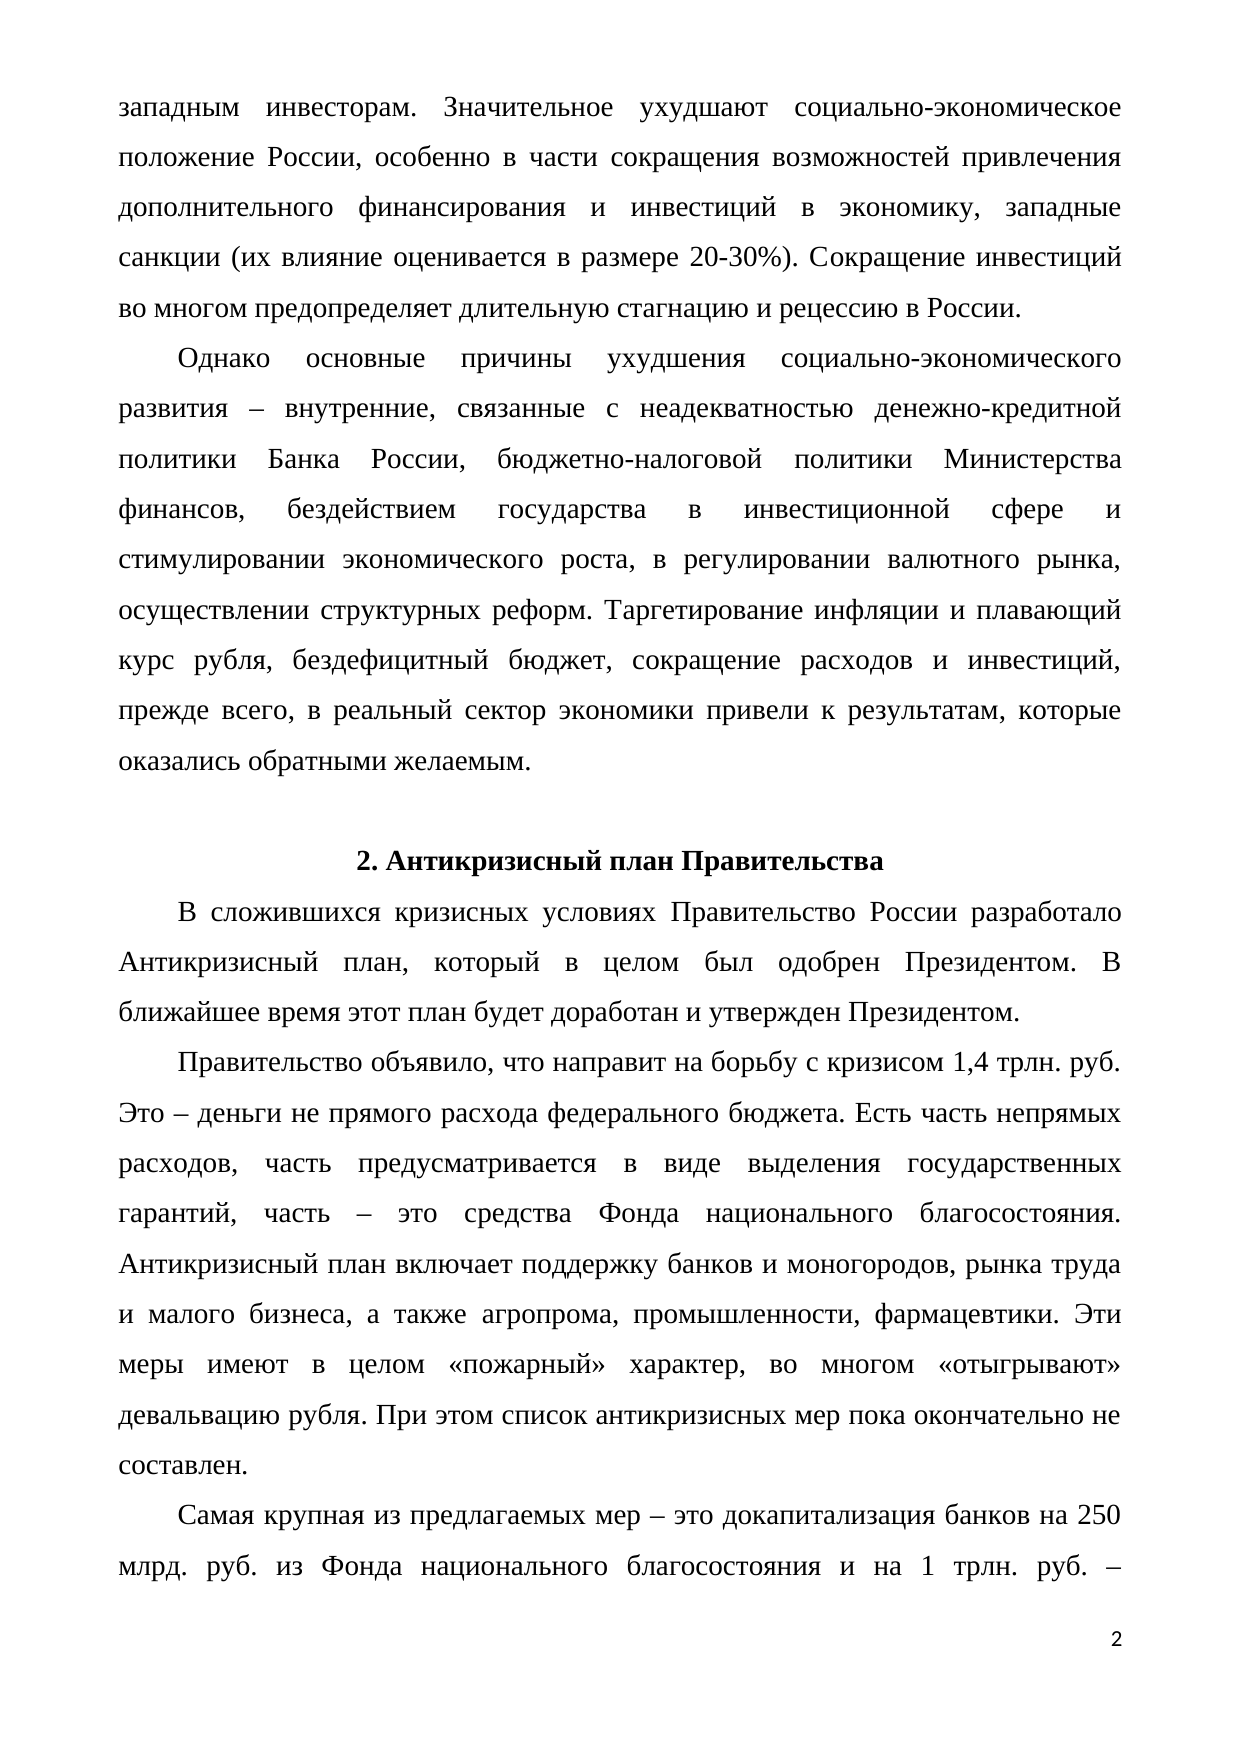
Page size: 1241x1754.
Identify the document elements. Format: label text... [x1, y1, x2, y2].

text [118, 1497, 1122, 1581]
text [118, 89, 1122, 323]
text Правительство объявило, что направит на борьбу с кризисом 1,4 трлн. руб. Это – деньги не прямого расхода федерального бюджета. Есть часть непрямых расходов, часть предусматривается в виде выделения государственных гарантий, часть – это средства Фонда национального благосостояния. Антикризисный план включает поддержку банков и моногородов, рынка труда и малого бизнеса, а также агропрома, промышленности, фармацевтики. Эти меры имеют в целом «пожарный» характер, во многом «отыгрывают» девальвацию рубля. При этом список антикризисных мер пока окончательно не составлен. [118, 1044, 1122, 1481]
text Однако основные причины ухудшения социально-экономического развития – внутренние, связанные с неадекватностью денежно-кредитной политики Банка России, бюджетно-налоговой политики Министерства финансов, бездействием государства в инвестиционной сфере и стимулировании экономического роста, в регулировании валютного рынка, осуществлении структурных реформ. Таргетирование инфляции и плавающий курс рубля, бездефицитный бюджет, сокращение расходов и инвестиций, прежде всего, в реальный сектор экономики привели к результатам, которые оказались обратными желаемым. [118, 340, 1122, 776]
text 2. Антикризисный план Правительства [118, 843, 1122, 877]
text В сложившихся кризисных условиях Правительство России разработало Антикризисный план, который в целом был одобрен Президентом. В ближайшее время этот план будет доработан и утвержден Президентом. [118, 894, 1122, 1028]
